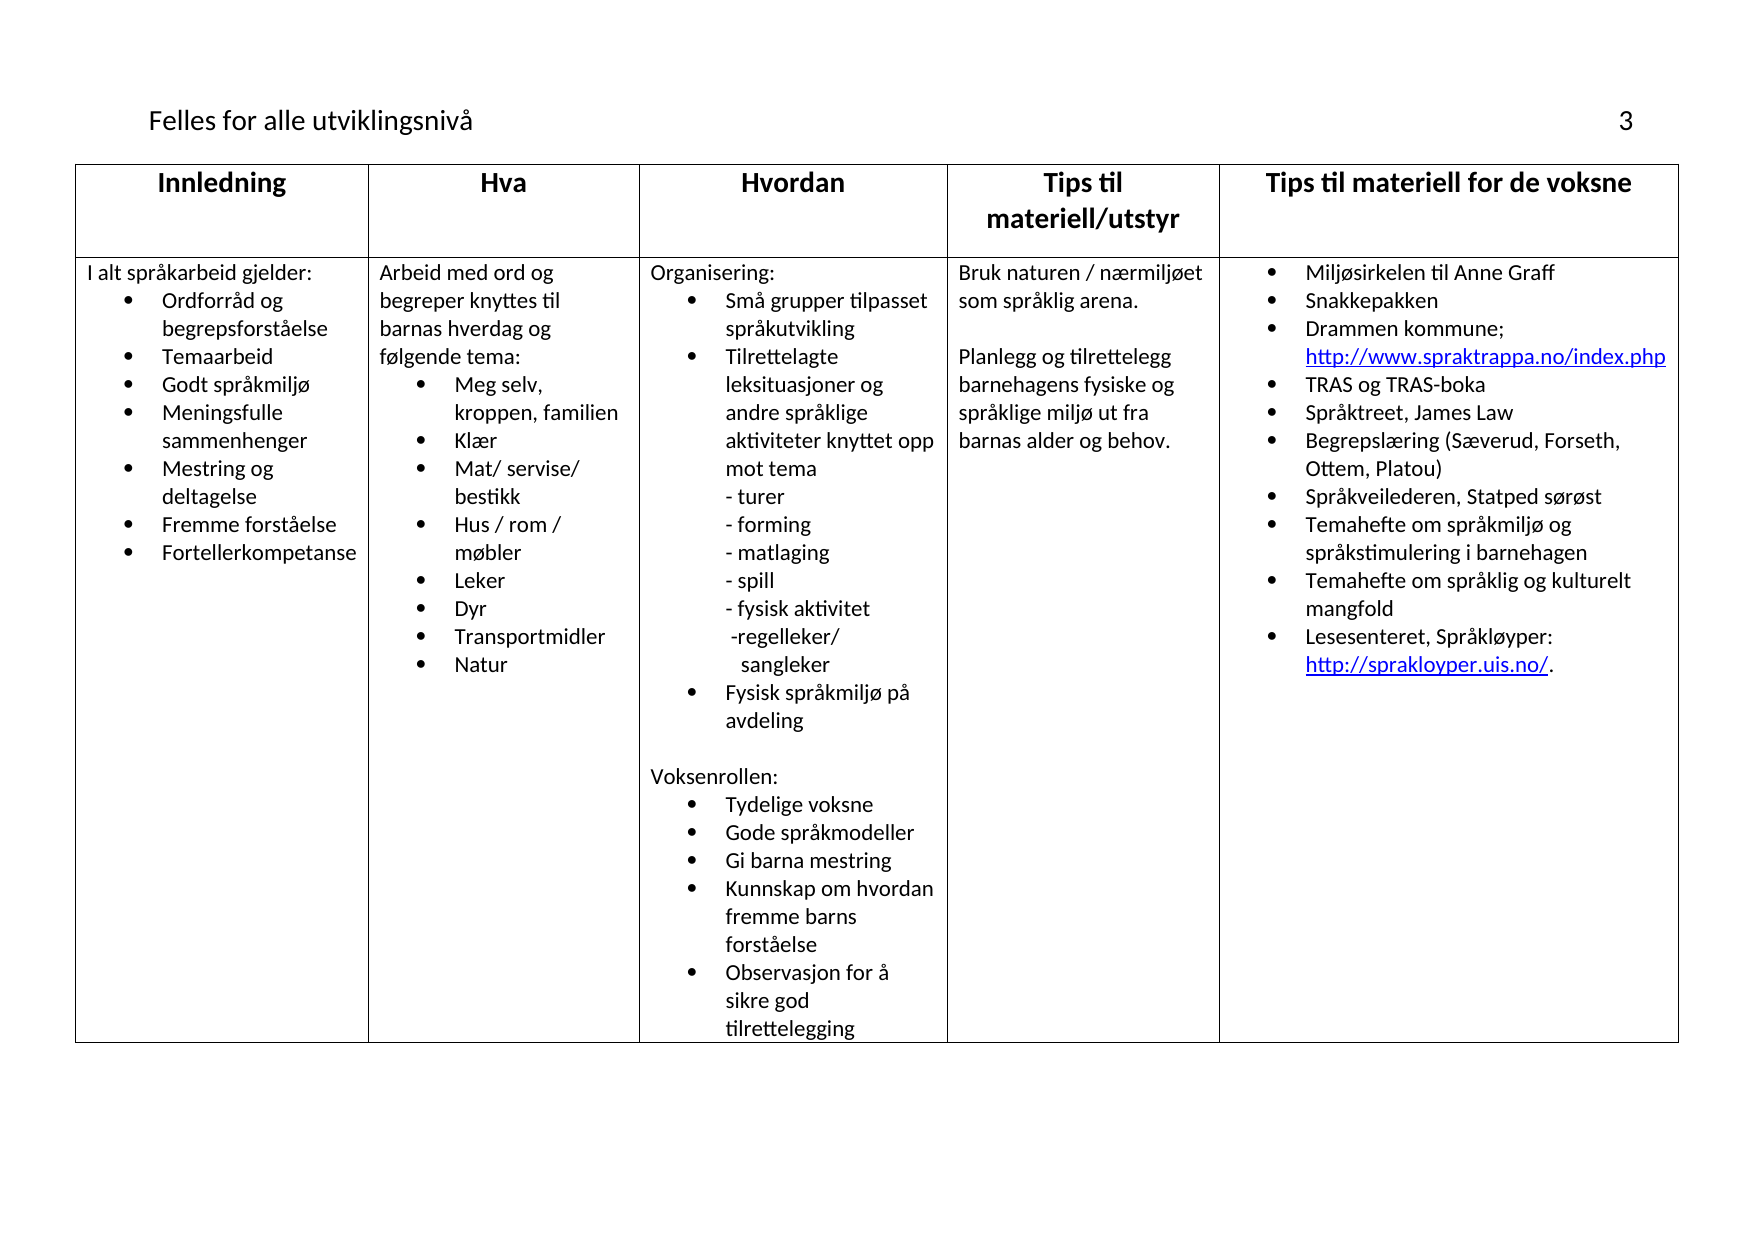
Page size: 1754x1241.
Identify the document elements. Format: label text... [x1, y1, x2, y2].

table_cell I alt språkarbeid gjelder: Ordforråd og begrepsforståelse Temaarbeid Godt språkmiljø Meningsfulle sammenhenger Mestring og deltagelse Fremme forståelse Fortellerkompetanse [76, 258, 368, 1042]
table_cell Bruk naturen / nærmiljøet som språklig arena. Planlegg og tilrettelegg barnehagens fysiske og språklige miljø ut fra barnas alder og behov. [948, 258, 1219, 1042]
table_header Hva [369, 165, 639, 257]
table_cell Organisering: Små grupper tilpasset språkutvikling Tilrettelagte leksituasjoner og andre språklige aktiviteter knyttet opp mot tema - turer - forming - matlaging - spill - fysisk aktivitet -regelleker/ sangleker Fysisk språkmiljø på avdeling Voksenrollen: Tydelige voksne Gode språkmodeller Gi barna mestring Kunnskap om hvordan fremme barns forståelse Observasjon for å sikre god tilrettelegging [640, 258, 947, 1042]
table_header Hvordan [640, 165, 947, 257]
table_cell Miljøsirkelen til Anne Graff Snakkepakken Drammen kommune; http://www.spraktrappa.no/index.php TRAS og TRAS-boka Språktreet, James Law Begrepslæring (Sæverud, Forseth, Ottem, Platou) Språkveilederen, Statped sørøst Temahefte om språkmiljø og språkstimulering i barnehagen Temahefte om språklig og kulturelt mangfold Lesesenteret, Språkløyper: http://sprakloyper.uis.no/. [1220, 258, 1678, 1042]
table_cell Arbeid med ord og begreper knyttes til barnas hverdag og følgende tema: Meg selv, kroppen, familien Klær Mat/ servise/ bestikk Hus / rom / møbler Leker Dyr Transportmidler Natur [369, 258, 639, 1042]
table_header Tips til materiell for de voksne [1220, 165, 1678, 257]
text Felles for alle utviklingsnivå 3 [75, 102, 1679, 137]
table_header Tips til materiell/utstyr [948, 165, 1219, 257]
table_header Innledning [76, 165, 368, 257]
